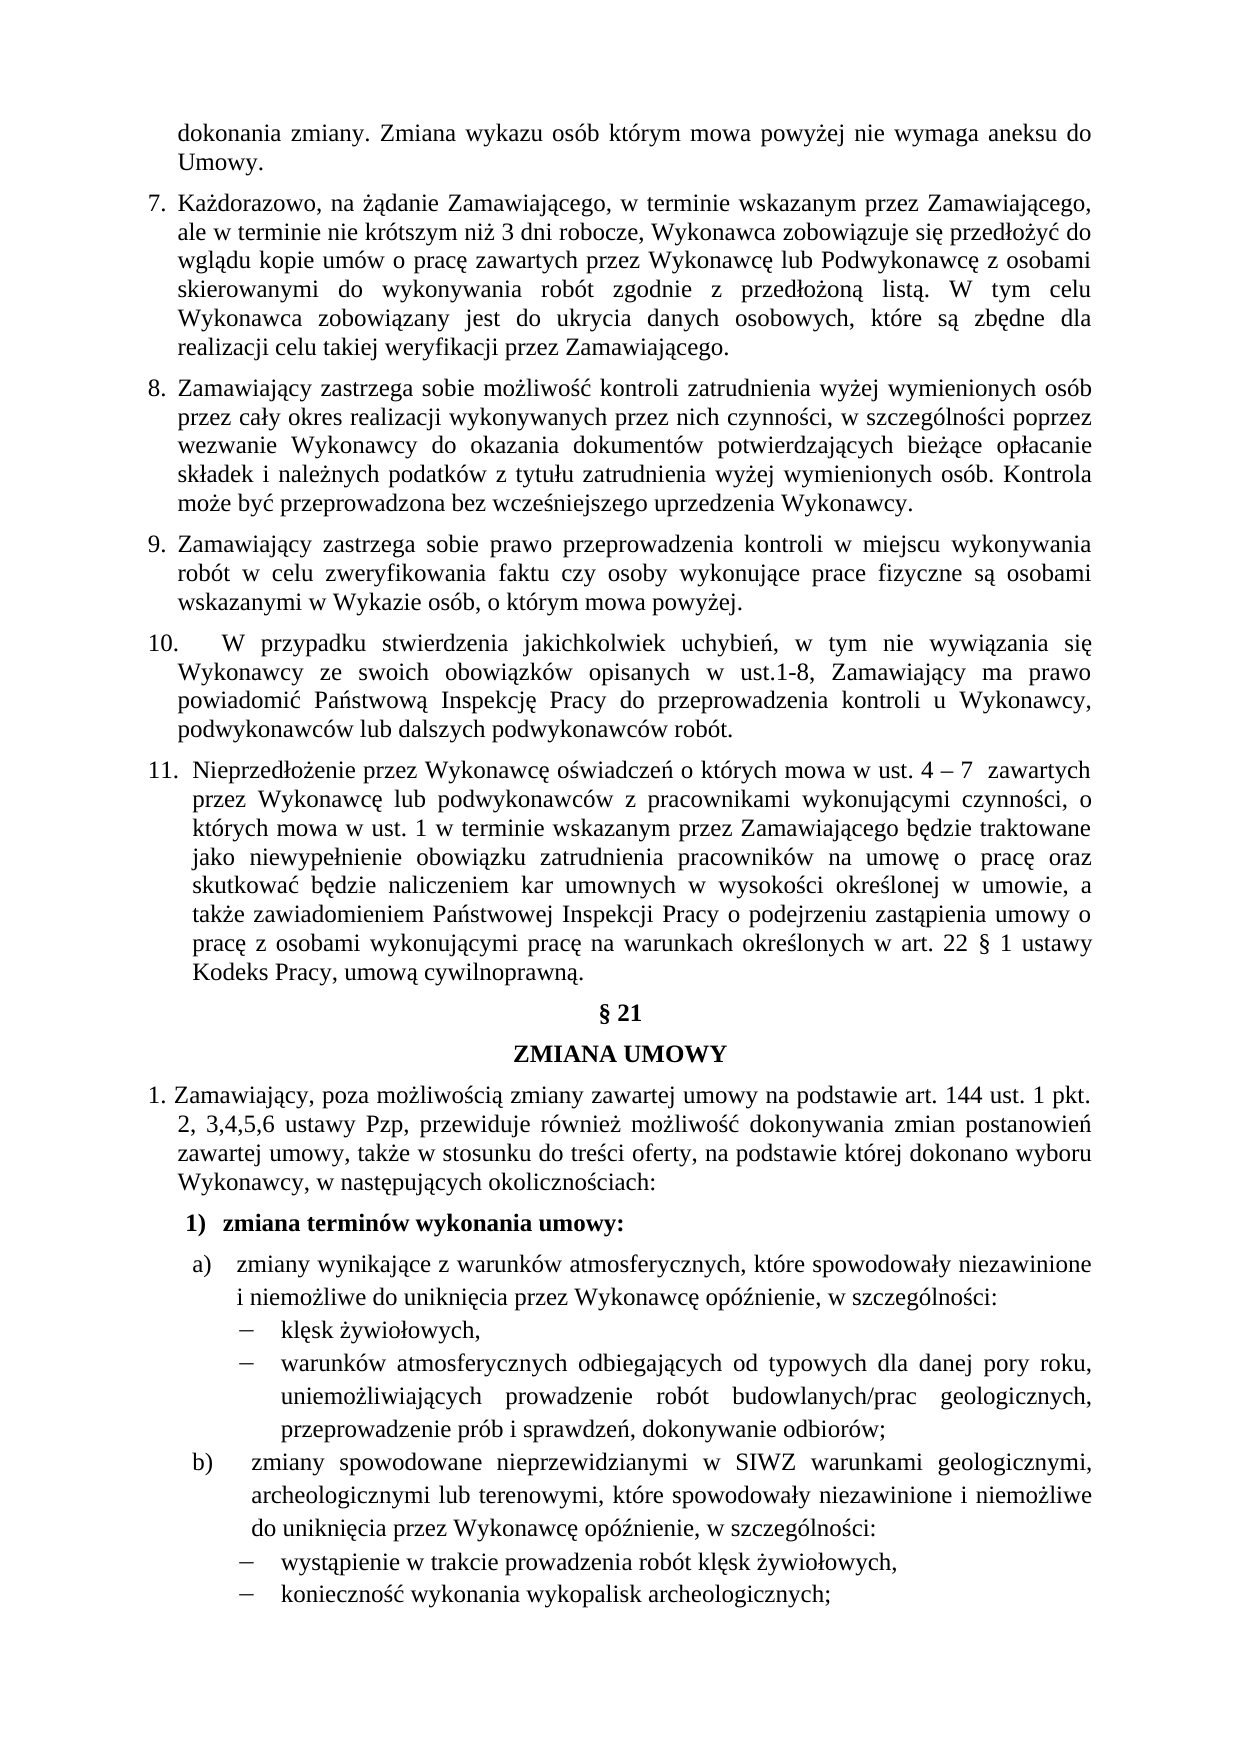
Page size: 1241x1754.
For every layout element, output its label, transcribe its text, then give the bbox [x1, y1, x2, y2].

list zmiany wynikające z warunków atmosferycznych, które spowodowały niezawinione i niemożliwe do uniknięcia przez Wykonawcę opóźnienie, w szczególności: [192, 1249, 1092, 1311]
list wystąpienie w trakcie prowadzenia robót klęsk żywiołowych, [236, 1547, 1092, 1575]
list 1. Zamawiający, poza możliwością zmiany zawartej umowy na podstawie art. 144 ust. 1 pkt. 2, 3,4,5,6 ustawy Pzp, przewiduje również możliwość dokonywania zmian postanowień zawartej umowy, także w stosunku do treści oferty, na podstawie której dokonano wyboru Wykonawcy, w następujących okolicznościach: [148, 1081, 1092, 1196]
list Każdorazowo, na żądanie Zamawiającego, w terminie wskazanym przez Zamawiającego, ale w terminie nie krótszym niż 3 dni robocze, Wykonawca zobowiązuje się przedłożyć do wglądu kopie umów o pracę zawartych przez Wykonawcę lub Podwykonawcę z osobami skierowanymi do wykonywania robót zgodnie z przedłożoną listą. W tym celu Wykonawca zobowiązany jest do ukrycia danych osobowych, które są zbędne dla realizacji celu takiej weryfikacji przez Zamawiającego. [148, 188, 1092, 361]
list Zamawiający zastrzega sobie prawo przeprowadzenia kontroli w miejscu wykonywania robót w celu zweryfikowania faktu czy osoby wykonujące prace fizyczne są osobami wskazanymi w Wykazie osób, o którym mowa powyżej. [148, 529, 1092, 616]
list ZMIANA UMOWY [148, 1039, 1092, 1068]
list § 21 [148, 998, 1092, 1027]
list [148, 118, 1092, 176]
list konieczność wykonania wykopalisk archeologicznych; [236, 1579, 1092, 1608]
list Nieprzedłożenie przez Wykonawcę oświadczeń o których mowa w ust. 4 – 7 zawartych przez Wykonawcę lub podwykonawców z pracownikami wykonującymi czynności, o których mowa w ust. 1 w terminie wskazanym przez Zamawiającego będzie traktowane jako niewypełnienie obowiązku zatrudnienia pracowników na umowę o pracę oraz skutkować będzie naliczeniem kar umownych w wysokości określonej w umowie, a także zawiadomieniem Państwowej Inspekcji Pracy o podejrzeniu zastąpienia umowy o pracę z osobami wykonującymi pracę na warunkach określonych w art. 22 § 1 ustawy Kodeks Pracy, umową cywilnoprawną. [148, 756, 1092, 986]
list zmiana terminów wykonania umowy: [185, 1208, 1092, 1237]
list zmiany spowodowane nieprzewidzianymi w SIWZ warunkami geologicznymi, archeologicznymi lub terenowymi, które spowodowały niezawinione i niemożliwe do uniknięcia przez Wykonawcę opóźnienie, w szczególności: [192, 1447, 1092, 1542]
list Zamawiający zastrzega sobie możliwość kontroli zatrudnienia wyżej wymienionych osób przez cały okres realizacji wykonywanych przez nich czynności, w szczególności poprzez wezwanie Wykonawcy do okazania dokumentów potwierdzających bieżące opłacanie składek i należnych podatków z tytułu zatrudnienia wyżej wymienionych osób. Kontrola może być przeprowadzona bez wcześniejszego uprzedzenia Wykonawcy. [148, 373, 1092, 517]
list W przypadku stwierdzenia jakichkolwiek uchybień, w tym nie wywiązania się Wykonawcy ze swoich obowiązków opisanych w ust.1-8, Zamawiający ma prawo powiadomić Państwową Inspekcję Pracy do przeprowadzenia kontroli u Wykonawcy, podwykonawców lub dalszych podwykonawców robót. [148, 628, 1092, 743]
list klęsk żywiołowych, [236, 1315, 1092, 1344]
list warunków atmosferycznych odbiegających od typowych dla danej pory roku, uniemożliwiających prowadzenie robót budowlanych/prac geologicznych, przeprowadzenie prób i sprawdzeń, dokonywanie odbiorów; [236, 1348, 1092, 1443]
